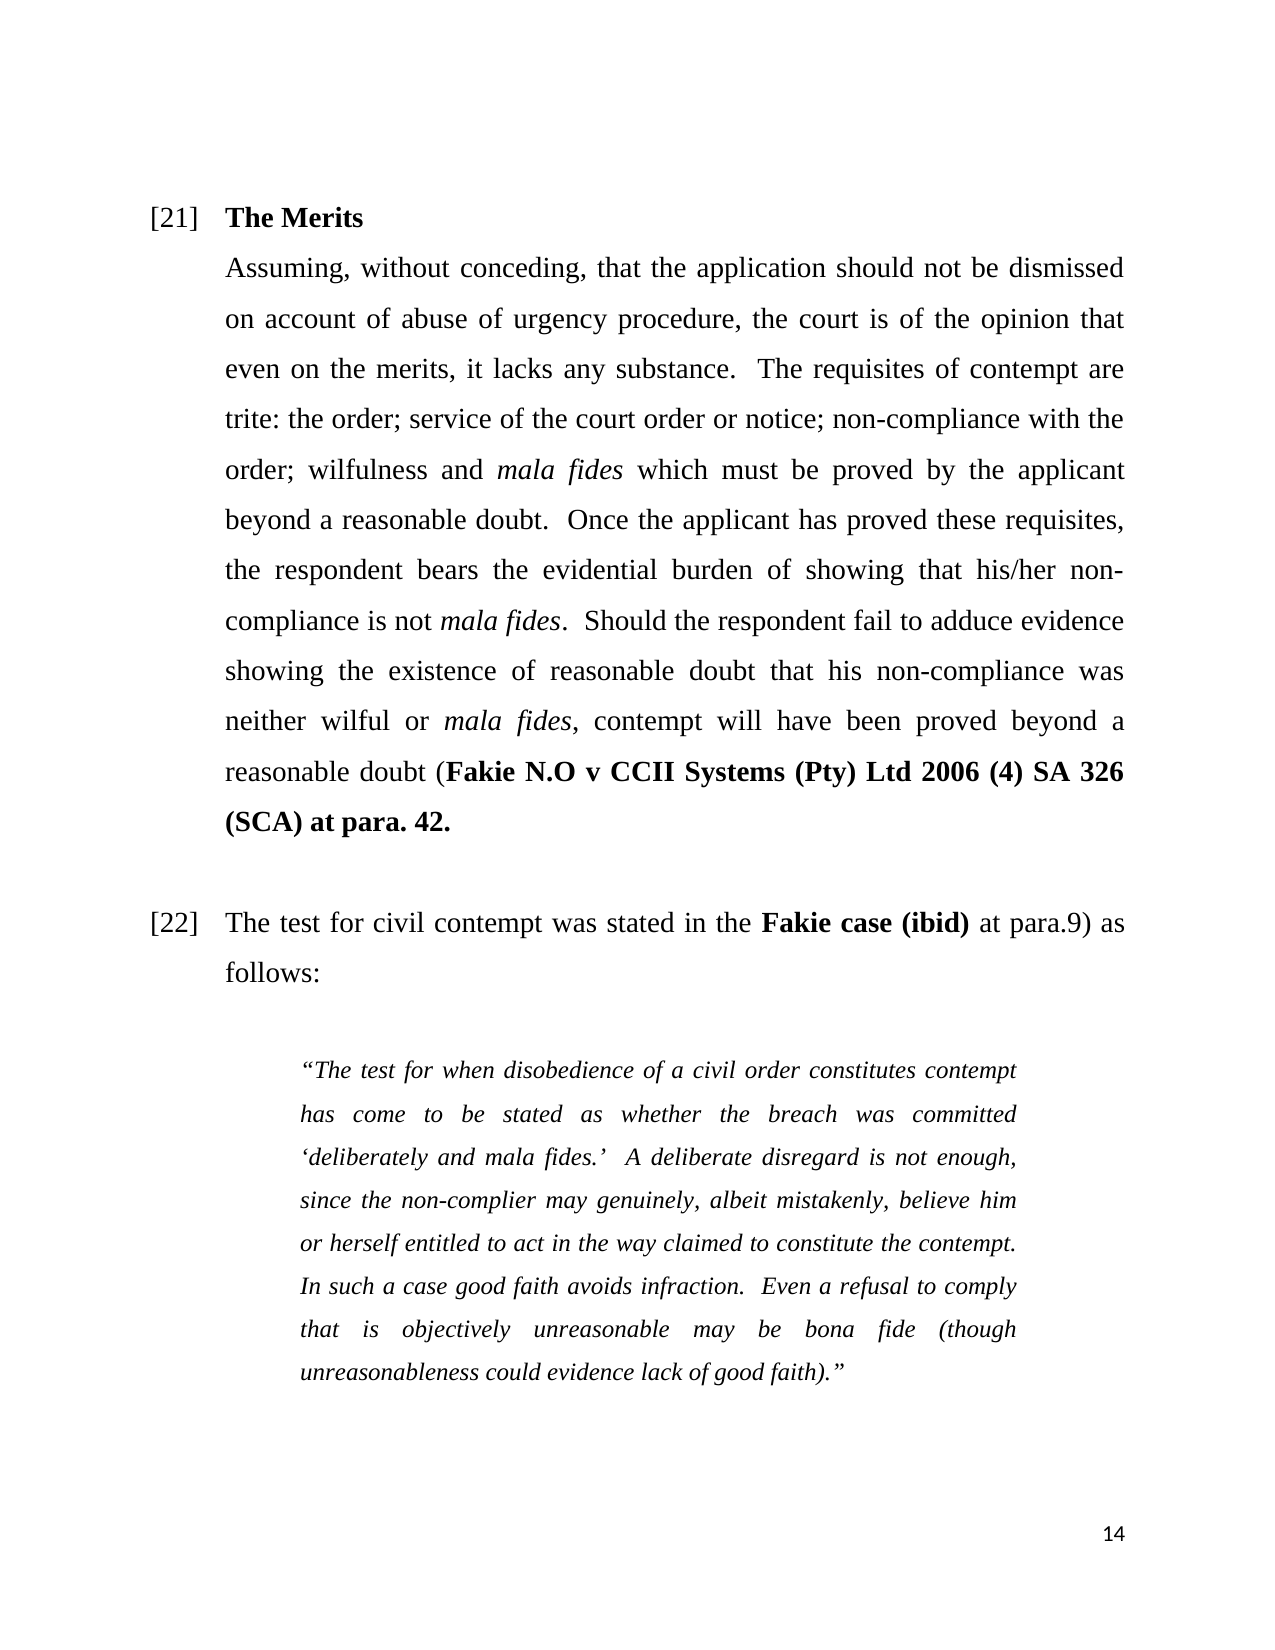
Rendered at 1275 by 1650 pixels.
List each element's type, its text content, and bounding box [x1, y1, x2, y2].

text [21] The Merits [150, 200, 1125, 234]
text “The test for when disobedience of a civil order constitutes contempt has come to be stated as whether the breach was committed ‘deliberately and mala fides.’ A deliberate disregard is not enough, since the non-complier may genuinely, albeit mistakenly, believe him or herself entitled to act in the way claimed to constitute the contempt. In such a case good faith avoids infraction. Even a refusal to comply that is objectively unreasonable may be bona fide (though unreasonableness could evidence lack of good faith).” [300, 1056, 1020, 1386]
text [22] The test for civil contempt was stated in the Fakie case (ibid) at para.9) as follows: [150, 905, 1125, 988]
text Assuming, without conceding, that the application should not be dismissed on account of abuse of urgency procedure, the court is of the opinion that even on the merits, it lacks any substance. The requisites of contempt are trite: the order; service of the court order or notice; non-compliance with the order; wilfulness and mala fides which must be proved by the applicant beyond a reasonable doubt. Once the applicant has proved these requisites, the respondent bears the evidential burden of showing that his/her non-compliance is not mala fides. Should the respondent fail to adduce evidence showing the existence of reasonable doubt that his non-compliance was neither wilful or mala fides, contempt will have been proved beyond a reasonable doubt (Fakie N.O v CCII Systems (Pty) Ltd 2006 (4) SA 326 (SCA) at para. 42. [150, 251, 1125, 838]
